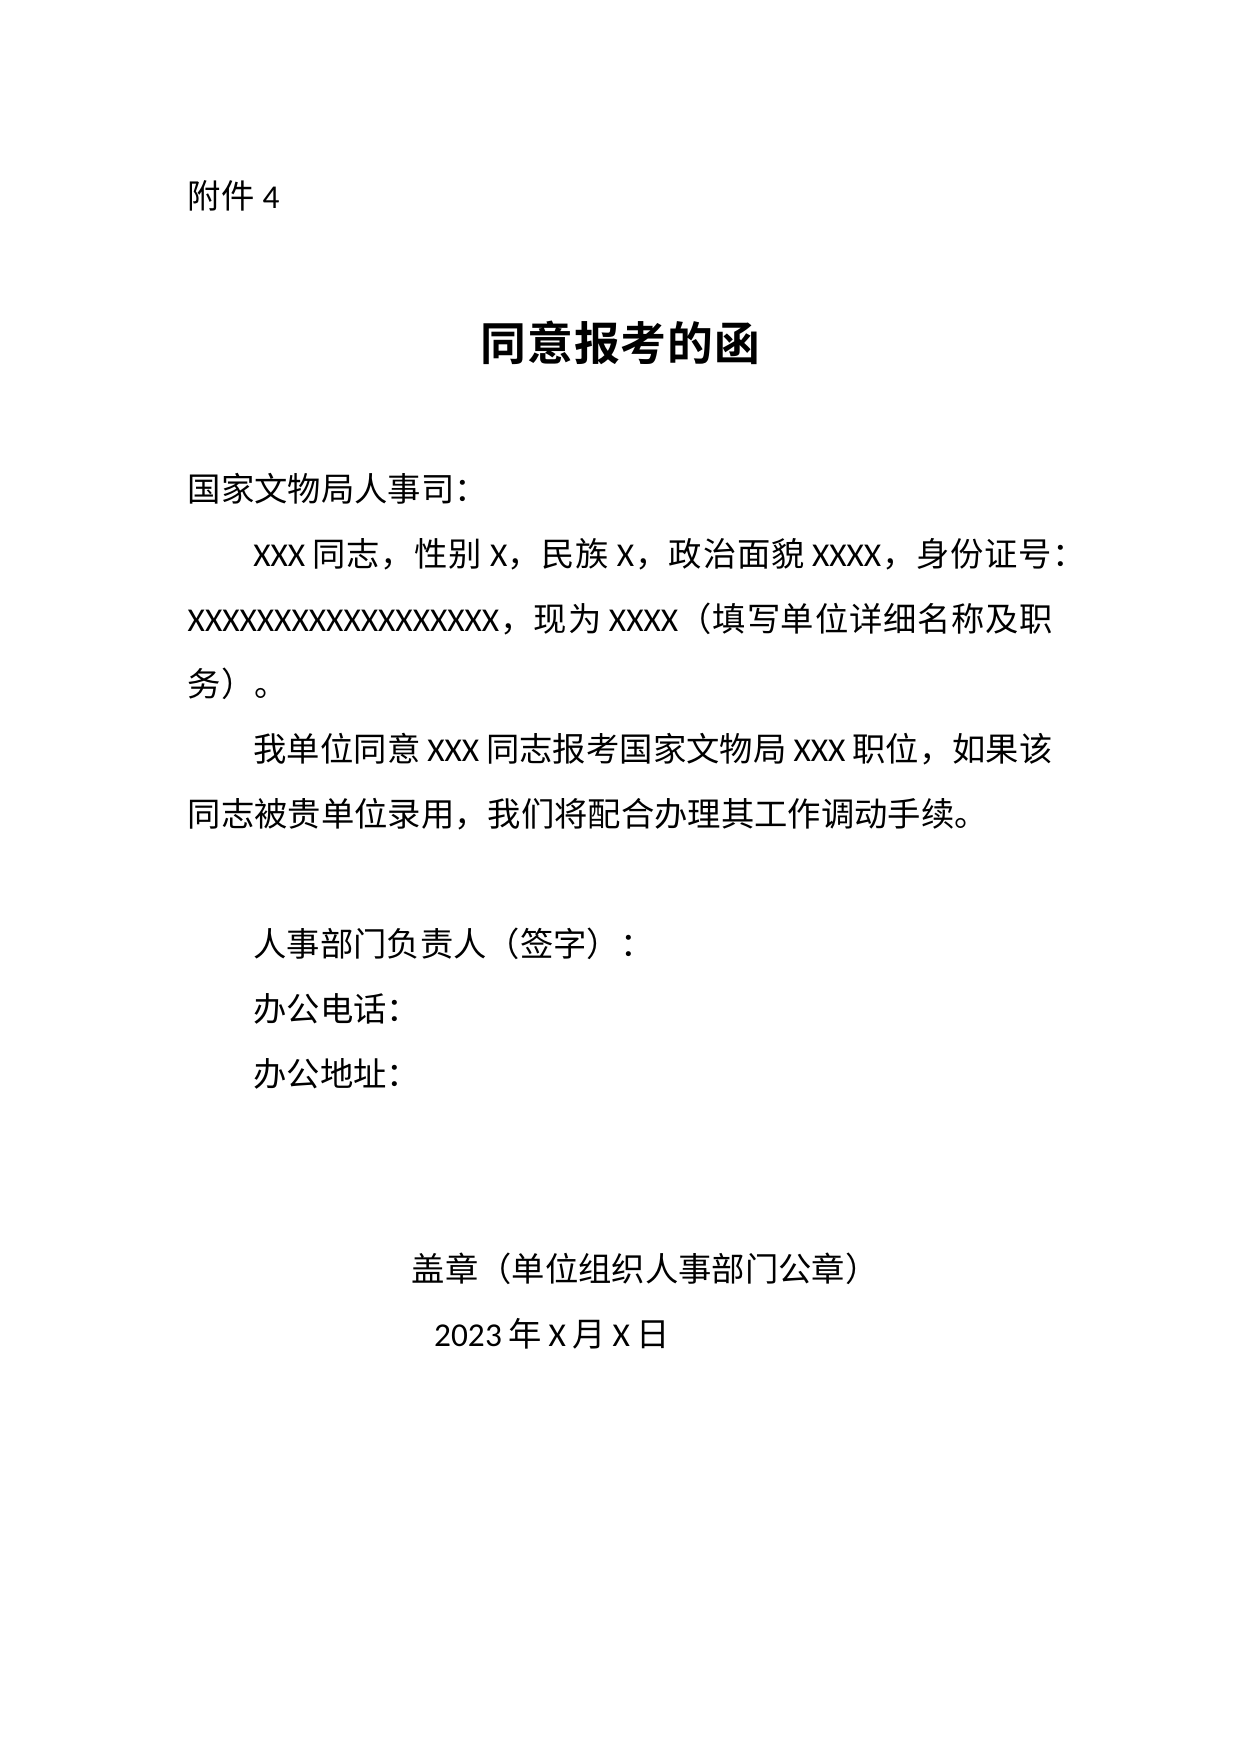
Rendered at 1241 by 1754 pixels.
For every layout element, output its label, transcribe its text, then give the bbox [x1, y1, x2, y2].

text XXX同志，性别X，民族X，政治面貌XXXX，身份证号：XXXXXXXXXXXXXXXXXX，现为XXXX（填写单位详细名称及职务）。 [187, 519, 1053, 714]
text 2023年X月X日 [187, 1299, 1053, 1364]
text 同意报考的函 [187, 292, 1053, 389]
text 办公地址： [187, 1039, 1053, 1104]
text 办公电话： [187, 974, 1053, 1039]
text 国家文物局人事司： [187, 454, 1053, 519]
text 盖章（单位组织人事部门公章） [187, 1234, 1053, 1299]
text 人事部门负责人（签字）： [187, 909, 1053, 974]
text 附件4 [187, 162, 1053, 227]
text 我单位同意XXX同志报考国家文物局XXX职位，如果该同志被贵单位录用，我们将配合办理其工作调动手续。 [187, 714, 1053, 844]
